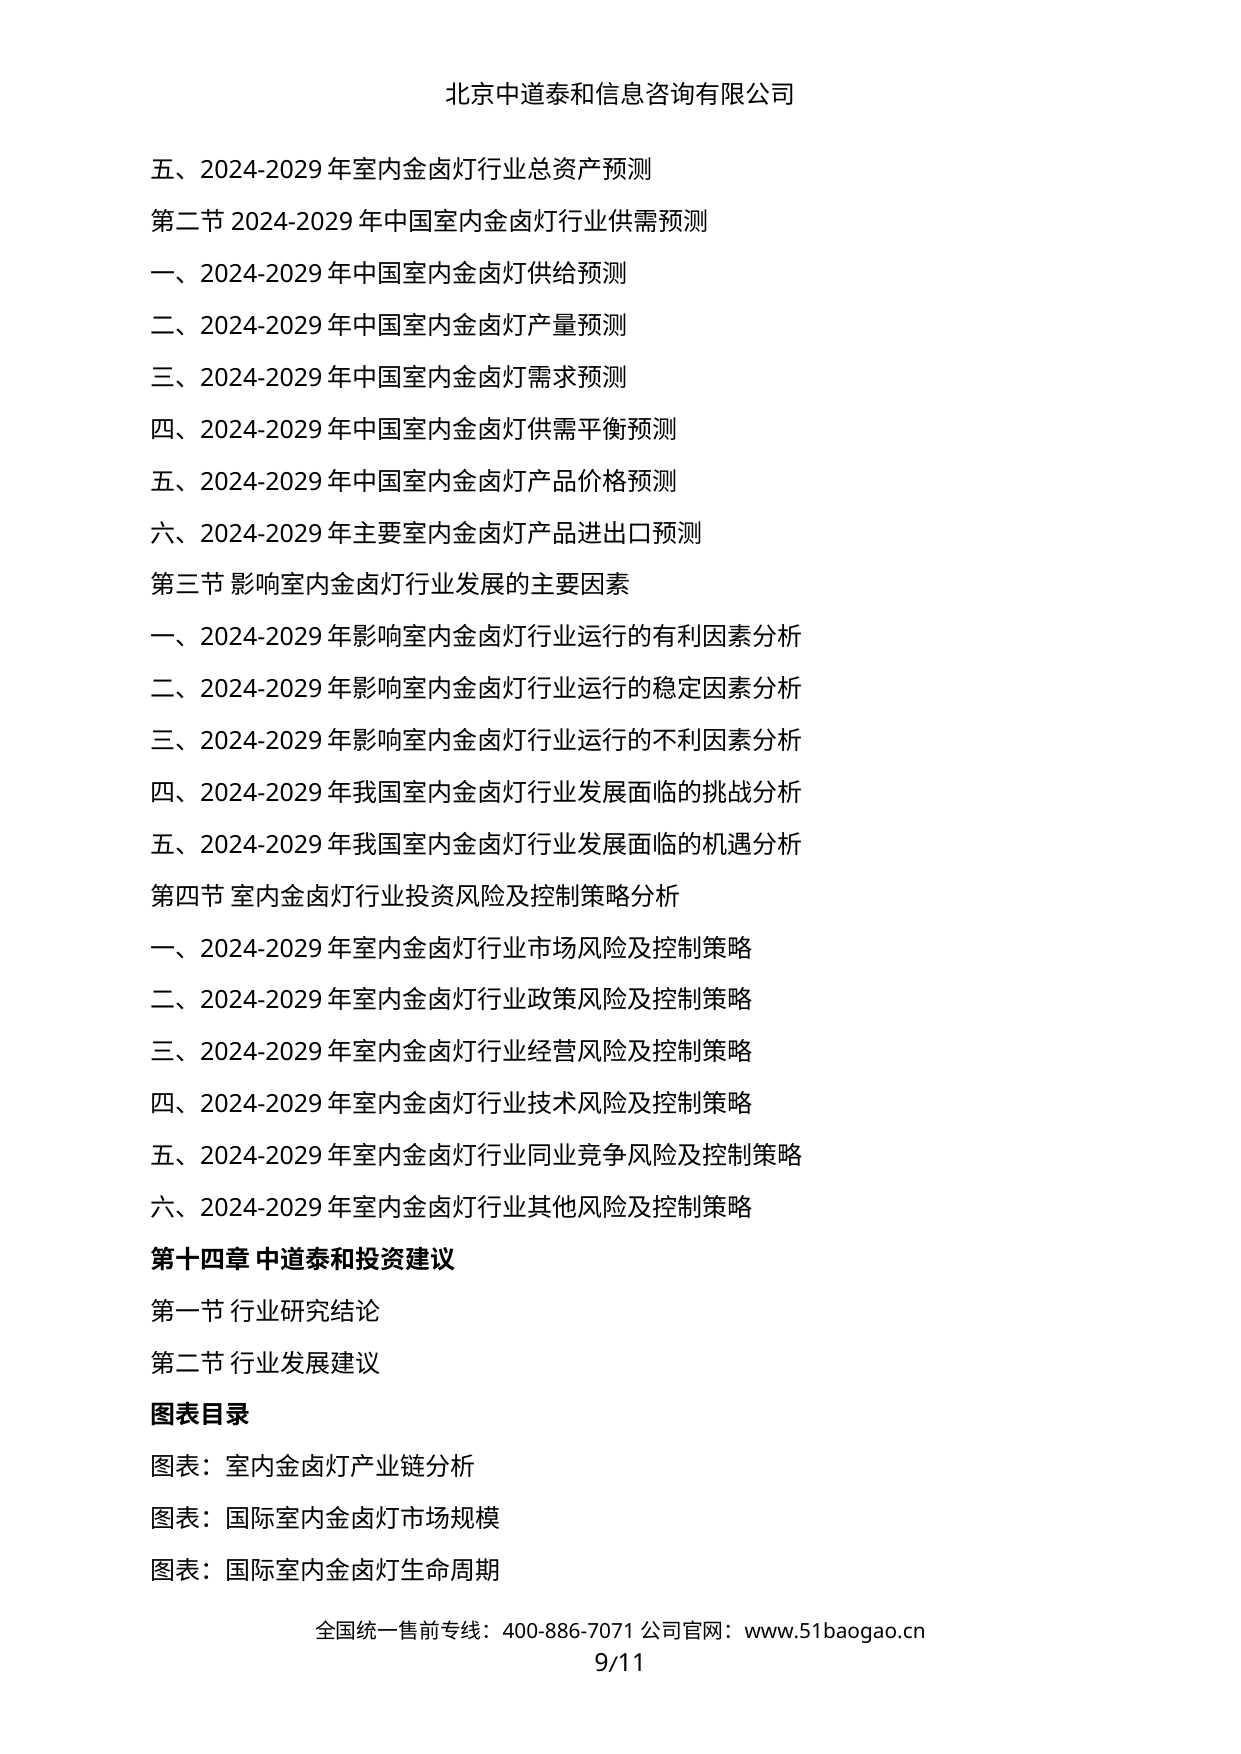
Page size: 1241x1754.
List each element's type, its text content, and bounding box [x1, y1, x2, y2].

text 五、2024-2029年中国室内金卤灯产品价格预测 [150, 461, 1090, 497]
text 三、2024-2029年影响室内金卤灯行业运行的不利因素分析 [150, 721, 1090, 757]
text 图表：国际室内金卤灯生命周期 [150, 1551, 1090, 1587]
text 四、2024-2029年室内金卤灯行业技术风险及控制策略 [150, 1084, 1090, 1120]
text 二、2024-2029年室内金卤灯行业政策风险及控制策略 [150, 980, 1090, 1016]
text 五、2024-2029年室内金卤灯行业总资产预测 [150, 150, 1090, 186]
text 四、2024-2029年中国室内金卤灯供需平衡预测 [150, 409, 1090, 446]
text 一、2024-2029年影响室内金卤灯行业运行的有利因素分析 [150, 617, 1090, 653]
text 第十四章 中道泰和投资建议 [150, 1239, 1090, 1276]
text 三、2024-2029年室内金卤灯行业经营风险及控制策略 [150, 1032, 1090, 1068]
text 第二节 行业发展建议 [150, 1343, 1090, 1379]
text 五、2024-2029年室内金卤灯行业同业竞争风险及控制策略 [150, 1136, 1090, 1172]
text 二、2024-2029年中国室内金卤灯产量预测 [150, 306, 1090, 342]
text 一、2024-2029年中国室内金卤灯供给预测 [150, 254, 1090, 290]
text 图表：室内金卤灯产业链分析 [150, 1447, 1090, 1483]
text 六、2024-2029年室内金卤灯行业其他风险及控制策略 [150, 1187, 1090, 1224]
text 第一节 行业研究结论 [150, 1291, 1090, 1327]
text 第四节 室内金卤灯行业投资风险及控制策略分析 [150, 876, 1090, 912]
text 图表目录 [150, 1395, 1090, 1431]
text 第三节 影响室内金卤灯行业发展的主要因素 [150, 565, 1090, 601]
text 三、2024-2029年中国室内金卤灯需求预测 [150, 357, 1090, 394]
text 一、2024-2029年室内金卤灯行业市场风险及控制策略 [150, 928, 1090, 964]
text 六、2024-2029年主要室内金卤灯产品进出口预测 [150, 513, 1090, 549]
text 二、2024-2029年影响室内金卤灯行业运行的稳定因素分析 [150, 669, 1090, 705]
text 图表：国际室内金卤灯市场规模 [150, 1499, 1090, 1535]
text 四、2024-2029年我国室内金卤灯行业发展面临的挑战分析 [150, 772, 1090, 809]
text 五、2024-2029年我国室内金卤灯行业发展面临的机遇分析 [150, 824, 1090, 861]
text 第二节 2024-2029年中国室内金卤灯行业供需预测 [150, 202, 1090, 238]
